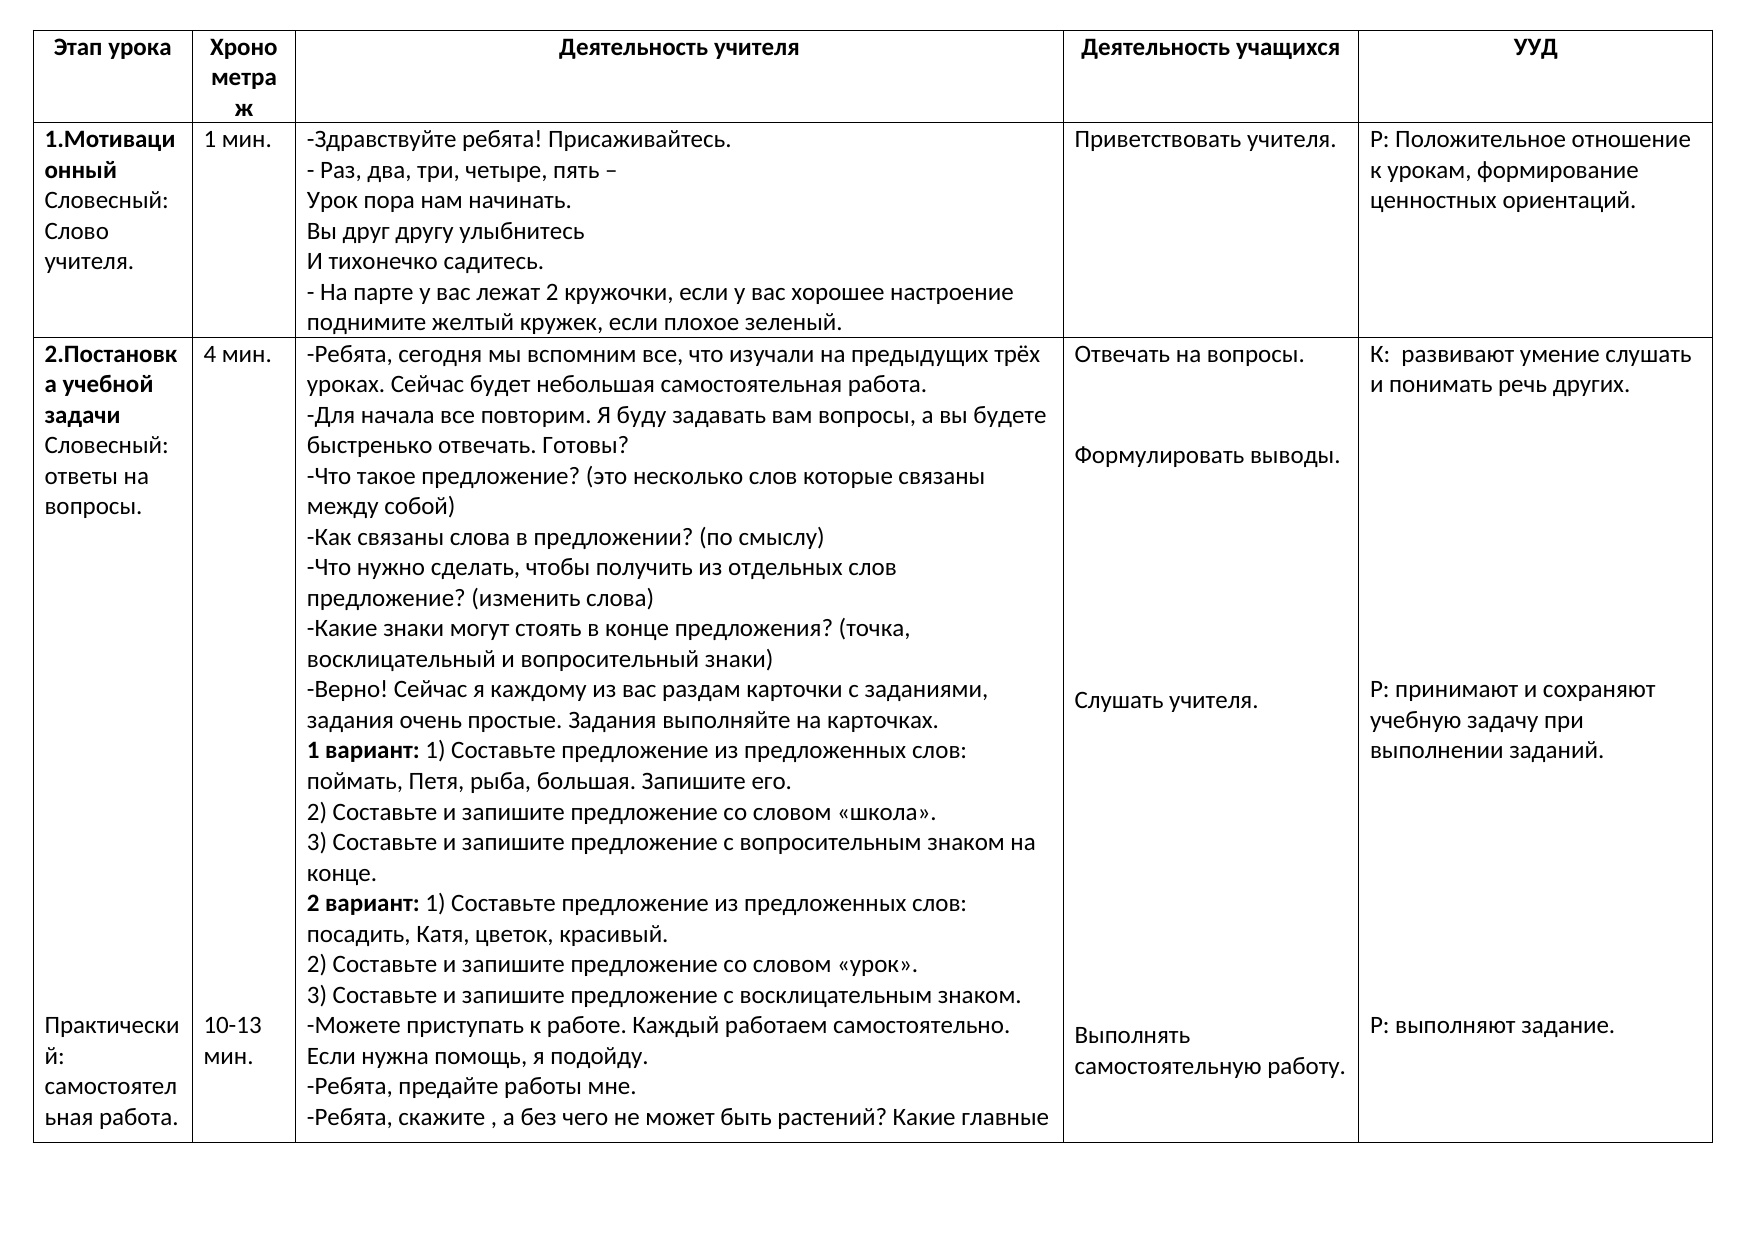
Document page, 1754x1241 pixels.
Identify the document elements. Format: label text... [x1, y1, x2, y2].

table_header Этап урока [34, 31, 192, 122]
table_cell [1064, 338, 1358, 1142]
table_cell 1.Мотивационный Словесный: Слово учителя. [34, 123, 192, 337]
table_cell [296, 338, 1063, 1142]
table_header Деятельность учителя [296, 31, 1063, 122]
table_header Деятельность учащихся [1064, 31, 1358, 122]
table_cell -Здравствуйте ребята! Присаживайтесь. - Раз, два, три, четыре, пять – Урок пора нам начинать. Вы друг другу улыбнитесь И тихонечко садитесь. - На парте у вас лежат 2 кружочки, если у вас хорошее настроение поднимите желтый кружек, если плохое зеленый. [296, 123, 1063, 337]
table_header Хронометраж [193, 31, 295, 122]
table_cell 1 мин. [193, 123, 295, 337]
table_cell Р: Положительное отношение к урокам, формирование ценностных ориентаций. [1359, 123, 1712, 337]
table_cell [193, 338, 295, 1142]
table_cell Приветствовать учителя. [1064, 123, 1358, 337]
table_header УУД [1359, 31, 1712, 122]
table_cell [1359, 338, 1712, 1142]
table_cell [34, 338, 192, 1142]
